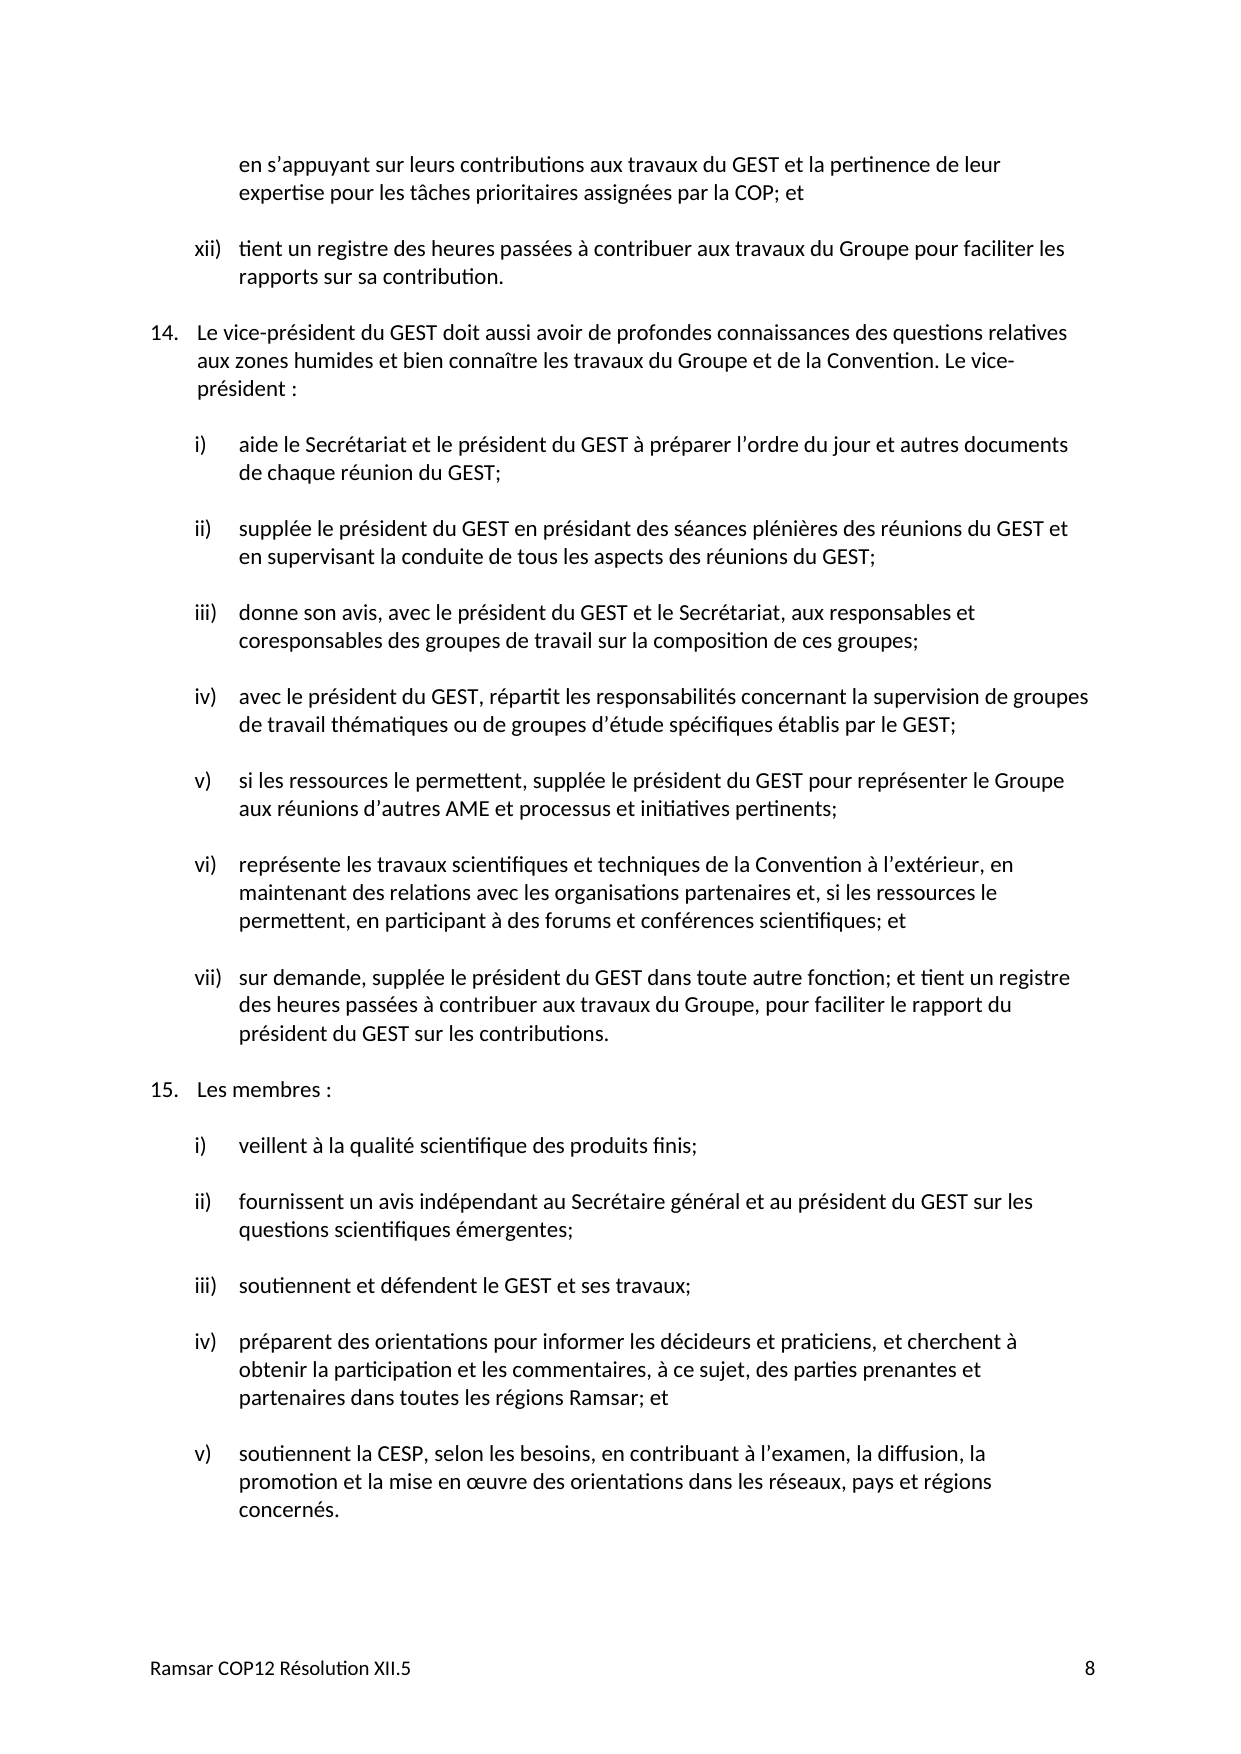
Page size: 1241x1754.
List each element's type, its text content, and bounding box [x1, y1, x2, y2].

list sur demande, supplée le président du GEST dans toute autre fonction; et tient un registre des heures passées à contribuer aux travaux du Groupe, pour faciliter le rapport du président du GEST sur les contributions. [194, 963, 1090, 1047]
list préparent des orientations pour informer les décideurs et praticiens, et cherchent à obtenir la participation et les commentaires, à ce sujet, des parties prenantes et partenaires dans toutes les régions Ramsar; et [194, 1327, 1090, 1411]
list si les ressources le permettent, supplée le président du GEST pour représenter le Groupe aux réunions d’autres AME et processus et initiatives pertinents; [194, 766, 1090, 822]
list donne son avis, avec le président du GEST et le Secrétariat, aux responsables et coresponsables des groupes de travail sur la composition de ces groupes; [194, 598, 1090, 654]
list tient un registre des heures passées à contribuer aux travaux du Groupe pour faciliter les rapports sur sa contribution. [194, 234, 1090, 290]
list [194, 150, 1090, 206]
list fournissent un avis indépendant au Secrétaire général et au président du GEST sur les questions scientifiques émergentes; [194, 1187, 1090, 1243]
list soutiennent et défendent le GEST et ses travaux; [194, 1271, 1090, 1299]
list veillent à la qualité scientifique des produits finis; [194, 1131, 1090, 1159]
list avec le président du GEST, répartit les responsabilités concernant la supervision de groupes de travail thématiques ou de groupes d’étude spécifiques établis par le GEST; [194, 682, 1090, 738]
list soutiennent la CESP, selon les besoins, en contribuant à l’examen, la diffusion, la promotion et la mise en œuvre des orientations dans les réseaux, pays et régions concernés. [194, 1439, 1090, 1523]
list Le vice-président du GEST doit aussi avoir de profondes connaissances des questions relatives aux zones humides et bien connaître les travaux du Groupe et de la Convention. Le vice-président : [150, 318, 1090, 402]
list supplée le président du GEST en présidant des séances plénières des réunions du GEST et en supervisant la conduite de tous les aspects des réunions du GEST; [194, 514, 1090, 570]
list Les membres : [150, 1075, 1090, 1103]
list aide le Secrétariat et le président du GEST à préparer l’ordre du jour et autres documents de chaque réunion du GEST; [194, 430, 1090, 486]
list représente les travaux scientifiques et techniques de la Convention à l’extérieur, en maintenant des relations avec les organisations partenaires et, si les ressources le permettent, en participant à des forums et conférences scientifiques; et [194, 851, 1090, 934]
